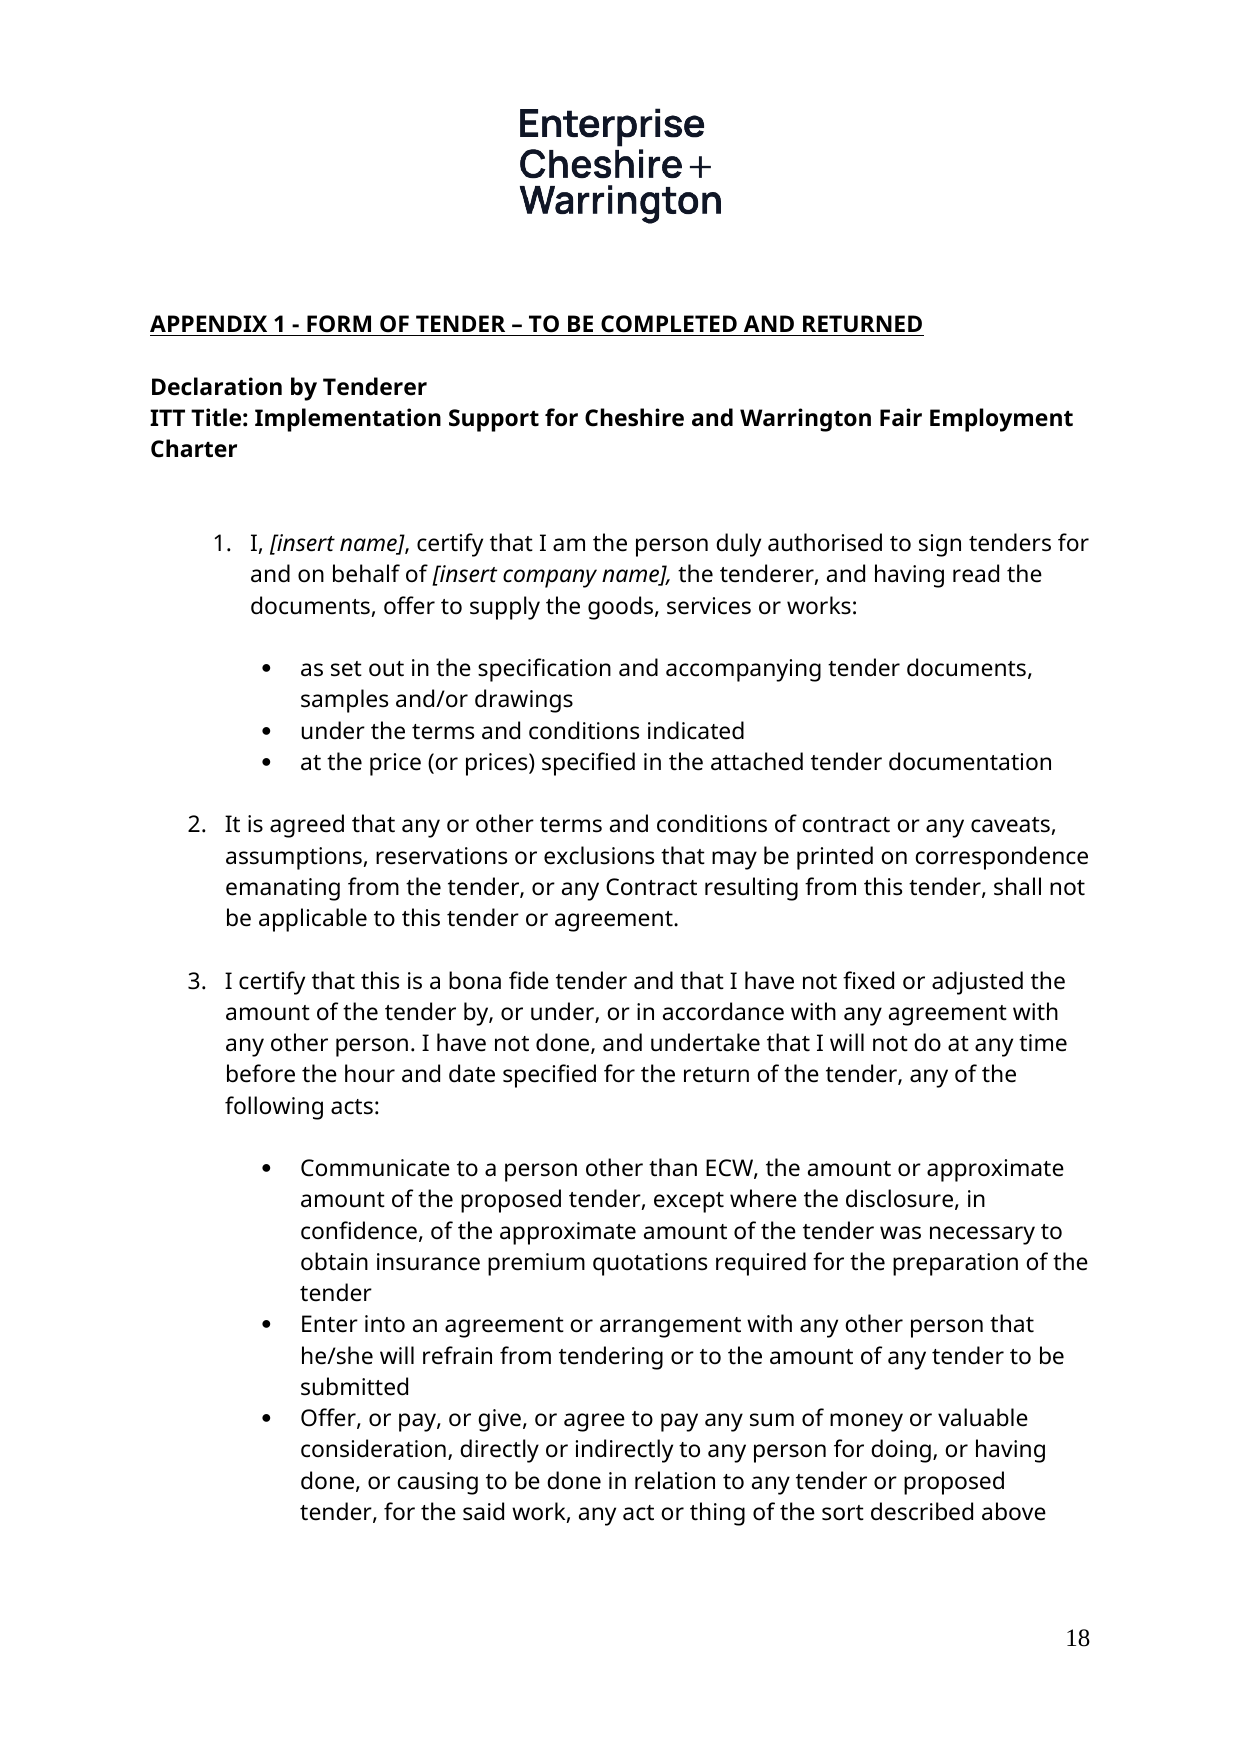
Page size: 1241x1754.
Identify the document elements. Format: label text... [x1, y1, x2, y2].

text Declaration by Tenderer [150, 371, 1090, 402]
list Offer, or pay, or give, or agree to pay any sum of money or valuable consideration, directly or indirectly to any person for doing, or having done, or causing to be done in relation to any tender or proposed tender, for the said work, any act or thing of the sort described above [262, 1402, 1090, 1527]
text ITT Title: Implementation Support for Cheshire and Warrington Fair Employment Charter [150, 402, 1090, 465]
text 3. I certify that this is a bona fide tender and that I have not fixed or adjusted the amount of the tender by, or under, or in accordance with any agreement with any other person. I have not done, and undertake that I will not do at any time before the hour and date specified for the return of the tender, any of the following acts: [187, 965, 1090, 1121]
subtitle APPENDIX 1 - FORM OF TENDER – TO BE COMPLETED AND RETURNED [150, 308, 1090, 340]
picture [484, 73, 756, 259]
list Communicate to a person other than ECW, the amount or approximate amount of the proposed tender, except where the disclosure, in confidence, of the approximate amount of the tender was necessary to obtain insurance premium quotations required for the preparation of the tender [262, 1152, 1090, 1308]
list at the price (or prices) specified in the attached tender documentation [262, 746, 1090, 777]
list under the terms and conditions indicated [262, 715, 1090, 746]
list as set out in the specification and accompanying tender documents, samples and/or drawings [262, 652, 1090, 715]
text 2. It is agreed that any or other terms and conditions of contract or any caveats, assumptions, reservations or exclusions that may be printed on correspondence emanating from the tender, or any Contract resulting from this tender, shall not be applicable to this tender or agreement. [187, 808, 1090, 933]
list Enter into an agreement or arrangement with any other person that he/she will refrain from tendering or to the amount of any tender to be submitted [262, 1308, 1090, 1402]
list I, [insert name], certify that I am the person duly authorised to sign tenders for and on behalf of [insert company name], the tenderer, and having read the documents, offer to supply the goods, services or works: [212, 527, 1090, 621]
